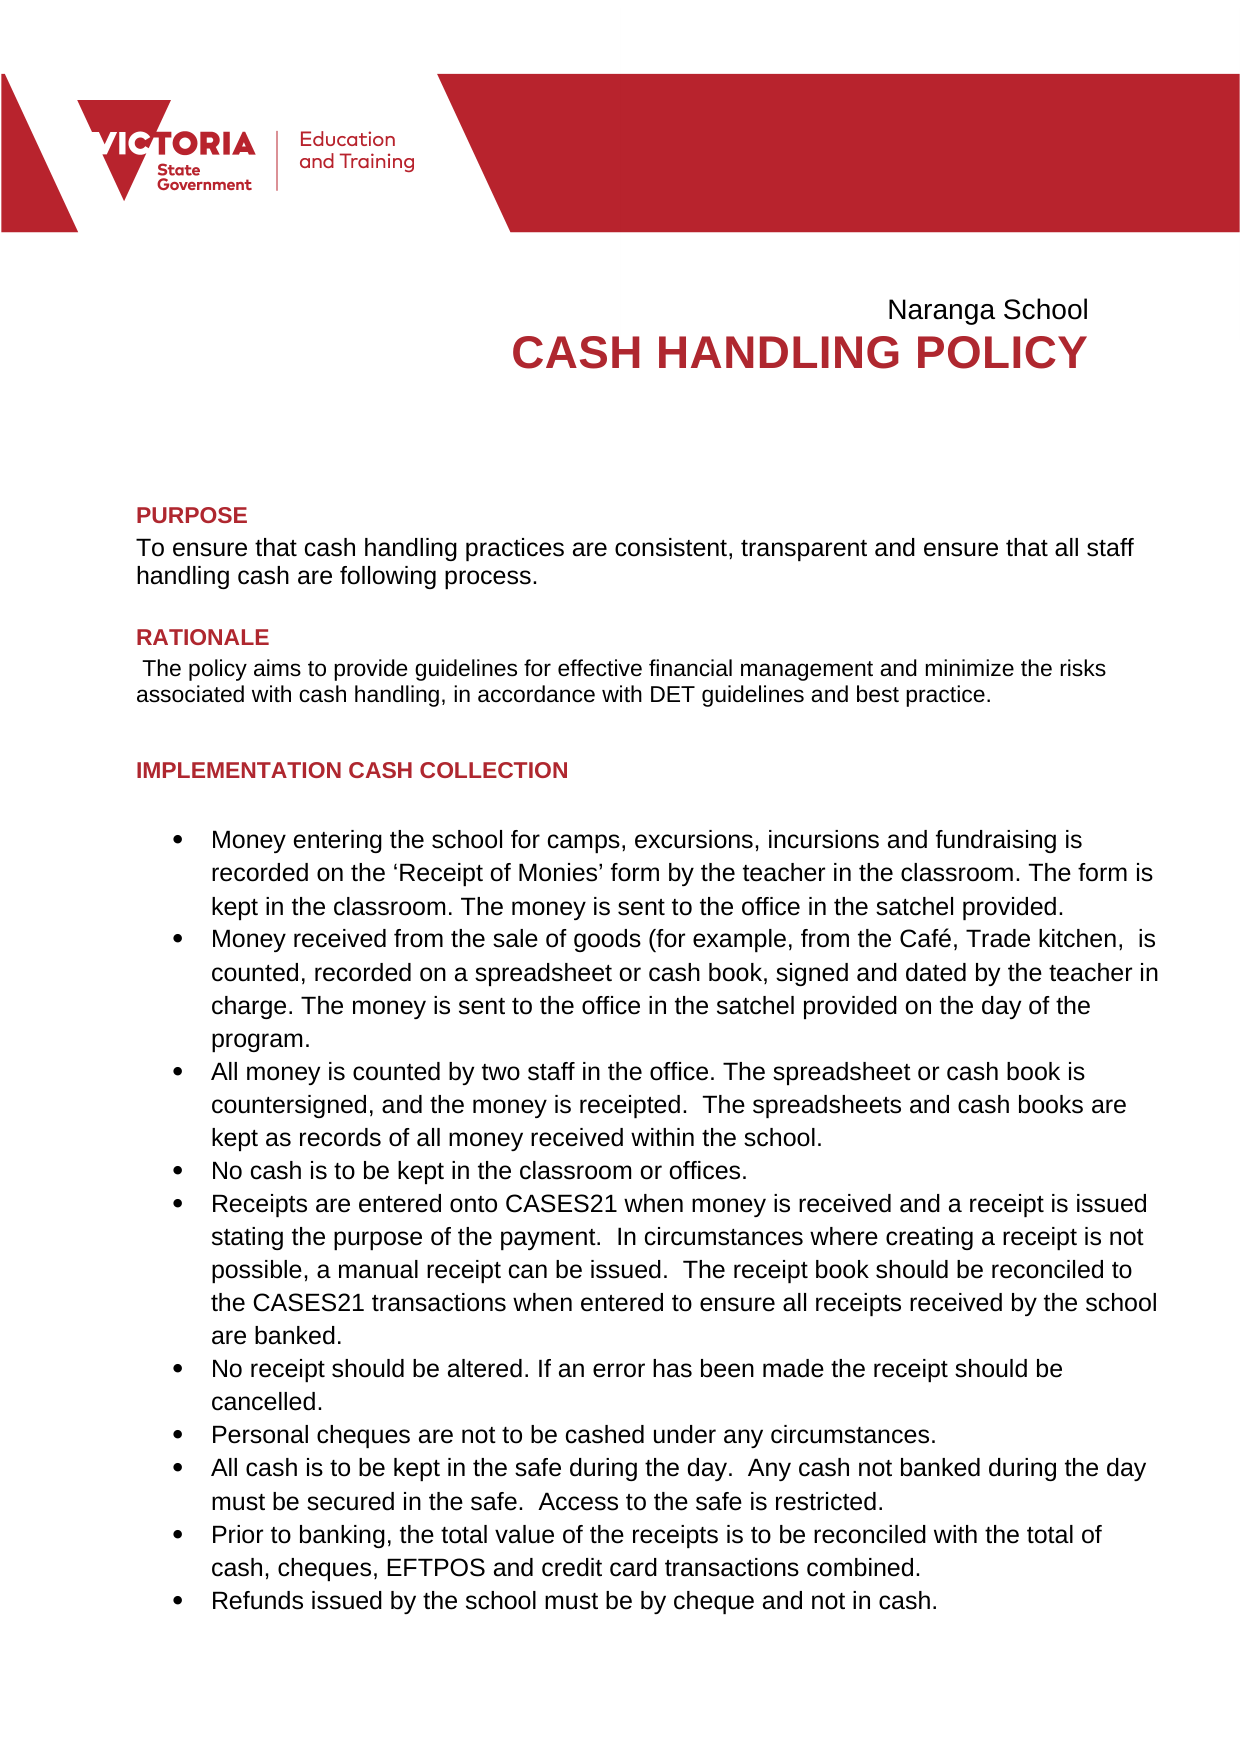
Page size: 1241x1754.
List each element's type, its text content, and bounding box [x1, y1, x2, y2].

list No receipt should be altered. If an error has been made the receipt should be cancelled. [173, 1354, 1163, 1416]
subtitle Rationale [136, 624, 1163, 650]
list All cash is to be kept in the safe during the day. Any cash not banked during the day must be secured in the safe. Access to the safe is restricted. [173, 1453, 1163, 1515]
text The policy aims to provide guidelines for effective financial management and minimize the risks associated with cash handling, in accordance with DET guidelines and best practice. [136, 654, 1163, 707]
list Refunds issued by the school must be by cheque and not in cash. [173, 1586, 1163, 1614]
list Prior to banking, the total value of the receipts is to be reconciled with the total of cash, cheques, EFTPOS and credit card transactions combined. [173, 1519, 1163, 1581]
list Money received from the sale of goods (for example, from the Café, Trade kitchen, is counted, recorded on a spreadsheet or cash book, signed and dated by the teacher in charge. The money is sent to the office in the satchel provided on the day of the program. [173, 924, 1163, 1052]
list All money is counted by two staff in the office. The spreadsheet or cash book is countersigned, and the money is receipted. The spreadsheets and cash books are kept as records of all money received within the school. [173, 1057, 1163, 1152]
list Personal cheques are not to be cashed under any circumstances. [173, 1420, 1163, 1449]
list Receipts are entered onto CASES21 when money is received and a receipt is issued stating the purpose of the payment. In circumstances where creating a receipt is not possible, a manual receipt can be issued. The receipt book should be reconciled to the CASES21 transactions when entered to ensure all receipts received by the school are banked. [173, 1189, 1163, 1350]
picture [1, 8, 1240, 340]
text To ensure that cash handling practices are consistent, transparent and ensure that all staff handling cash are following process. [136, 532, 1163, 590]
subtitle Purpose [136, 502, 1163, 528]
list No cash is to be kept in the classroom or offices. [173, 1156, 1163, 1185]
subtitle Implementation CASH COLLECTION [136, 757, 1163, 784]
list Money entering the school for camps, excursions, incursions and fundraising is recorded on the ‘Receipt of Monies’ form by the teacher in the classroom. The form is kept in the classroom. The money is sent to the office in the satchel provided. [173, 825, 1163, 920]
